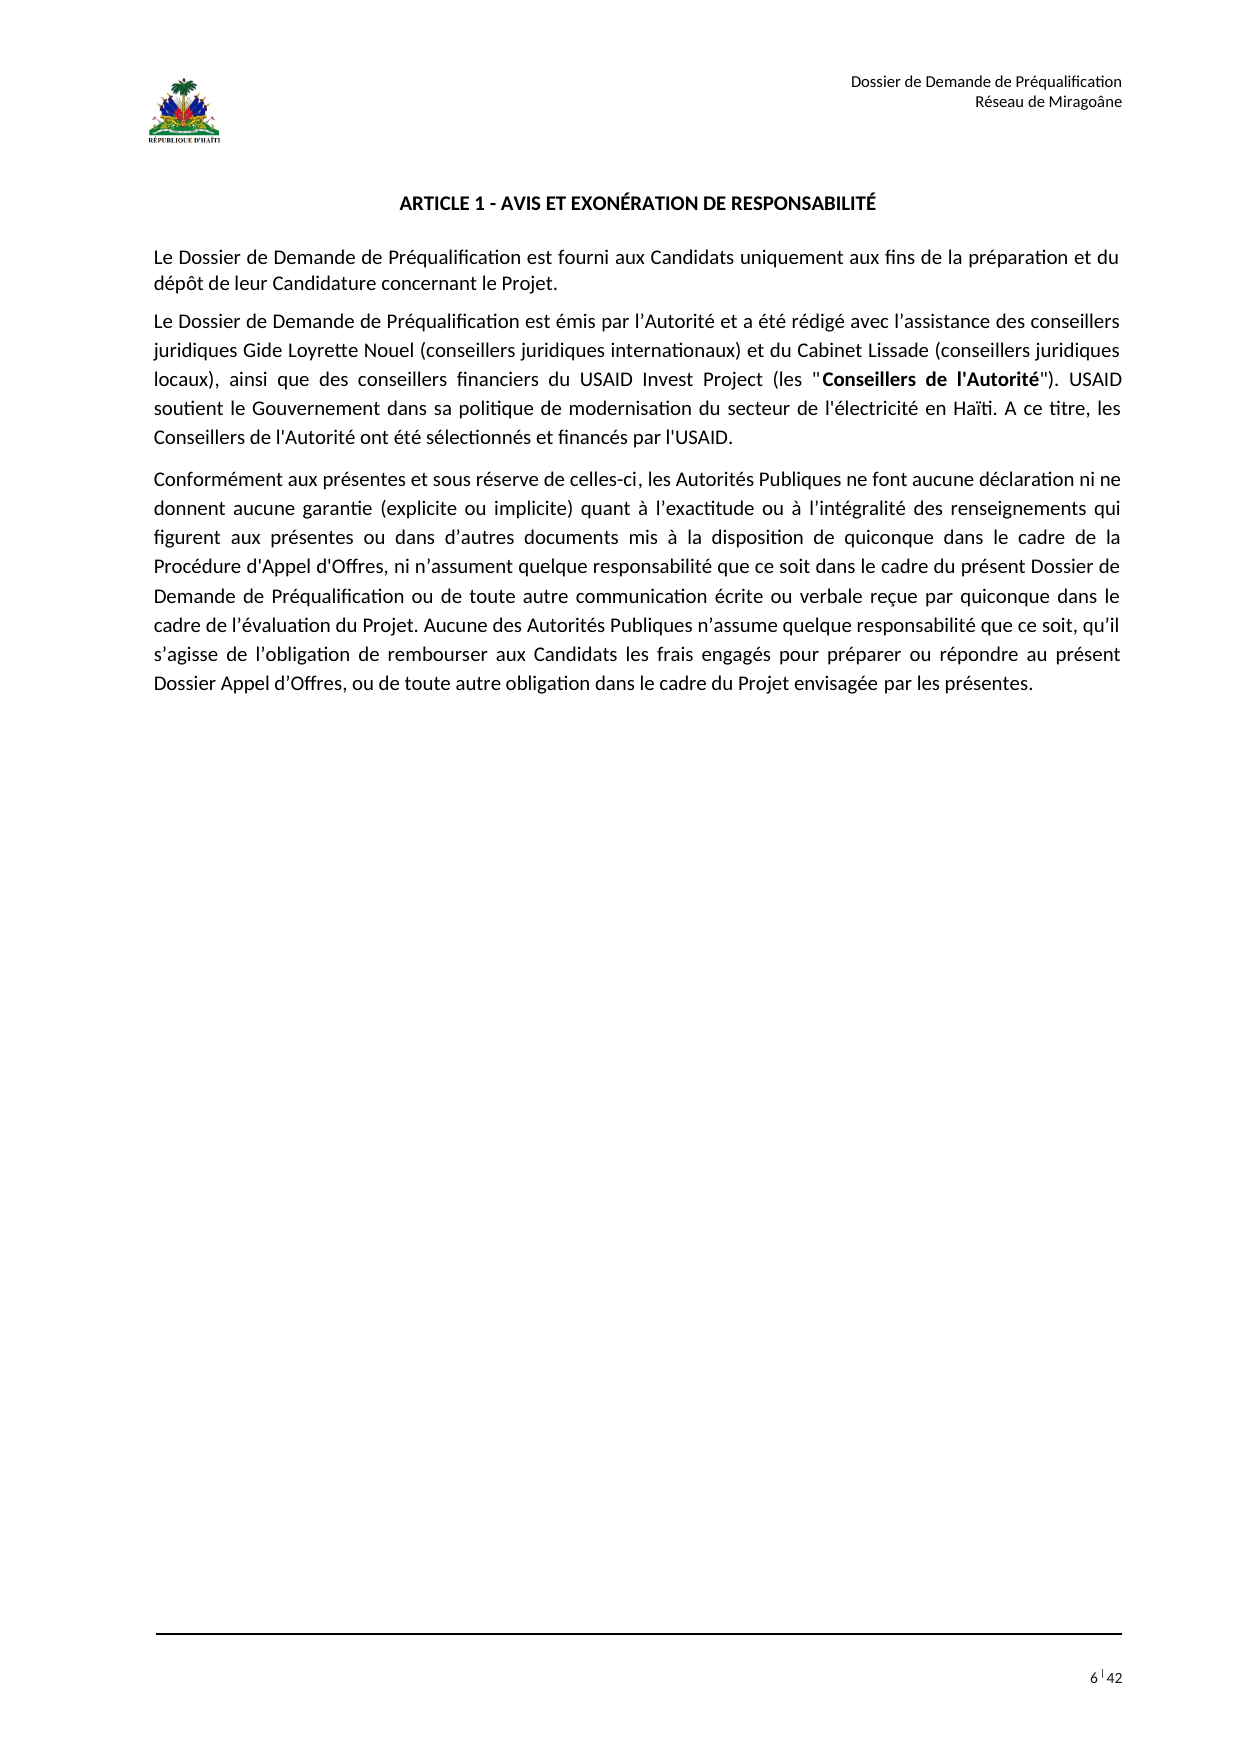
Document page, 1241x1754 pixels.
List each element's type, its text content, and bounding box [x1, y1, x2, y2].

text Le Dossier de Demande de Préqualification est fourni aux Candidats uniquement aux fins de la préparation et du dépôt de leur Candidature concernant le Projet. [153, 244, 1122, 295]
text Le Dossier de Demande de Préqualification est émis par l’Autorité et a été rédigé avec l’assistance des conseillers juridiques Gide Loyrette Nouel (conseillers juridiques internationaux) et du Cabinet Lissade (conseillers juridiques locaux), ainsi que des conseillers financiers du USAID Invest Project (les "Conseillers de l'Autorité"). USAID soutient le Gouvernement dans sa politique de modernisation du secteur de l'électricité en Haïti. A ce titre, les Conseillers de l'Autorité ont été sélectionnés et financés par l'USAID. [153, 308, 1122, 450]
picture [148, 76, 220, 143]
subtitle - Avis et exonération de responsabilité [153, 190, 1122, 216]
text Conformément aux présentes et sous réserve de celles-ci, les Autorités Publiques ne font aucune déclaration ni ne donnent aucune garantie (explicite ou implicite) quant à l’exactitude ou à l’intégralité des renseignements qui figurent aux présentes ou dans d’autres documents mis à la disposition de quiconque dans le cadre de la Procédure d'Appel d'Offres, ni n’assument quelque responsabilité que ce soit dans le cadre du présent Dossier de Demande de Préqualification ou de toute autre communication écrite ou verbale reçue par quiconque dans le cadre de l’évaluation du Projet. Aucune des Autorités Publiques n’assume quelque responsabilité que ce soit, qu’il s’agisse de l’obligation de rembourser aux Candidats les frais engagés pour préparer ou répondre au présent Dossier Appel d’Offres, ou de toute autre obligation dans le cadre du Projet envisagée par les présentes. [153, 466, 1122, 696]
